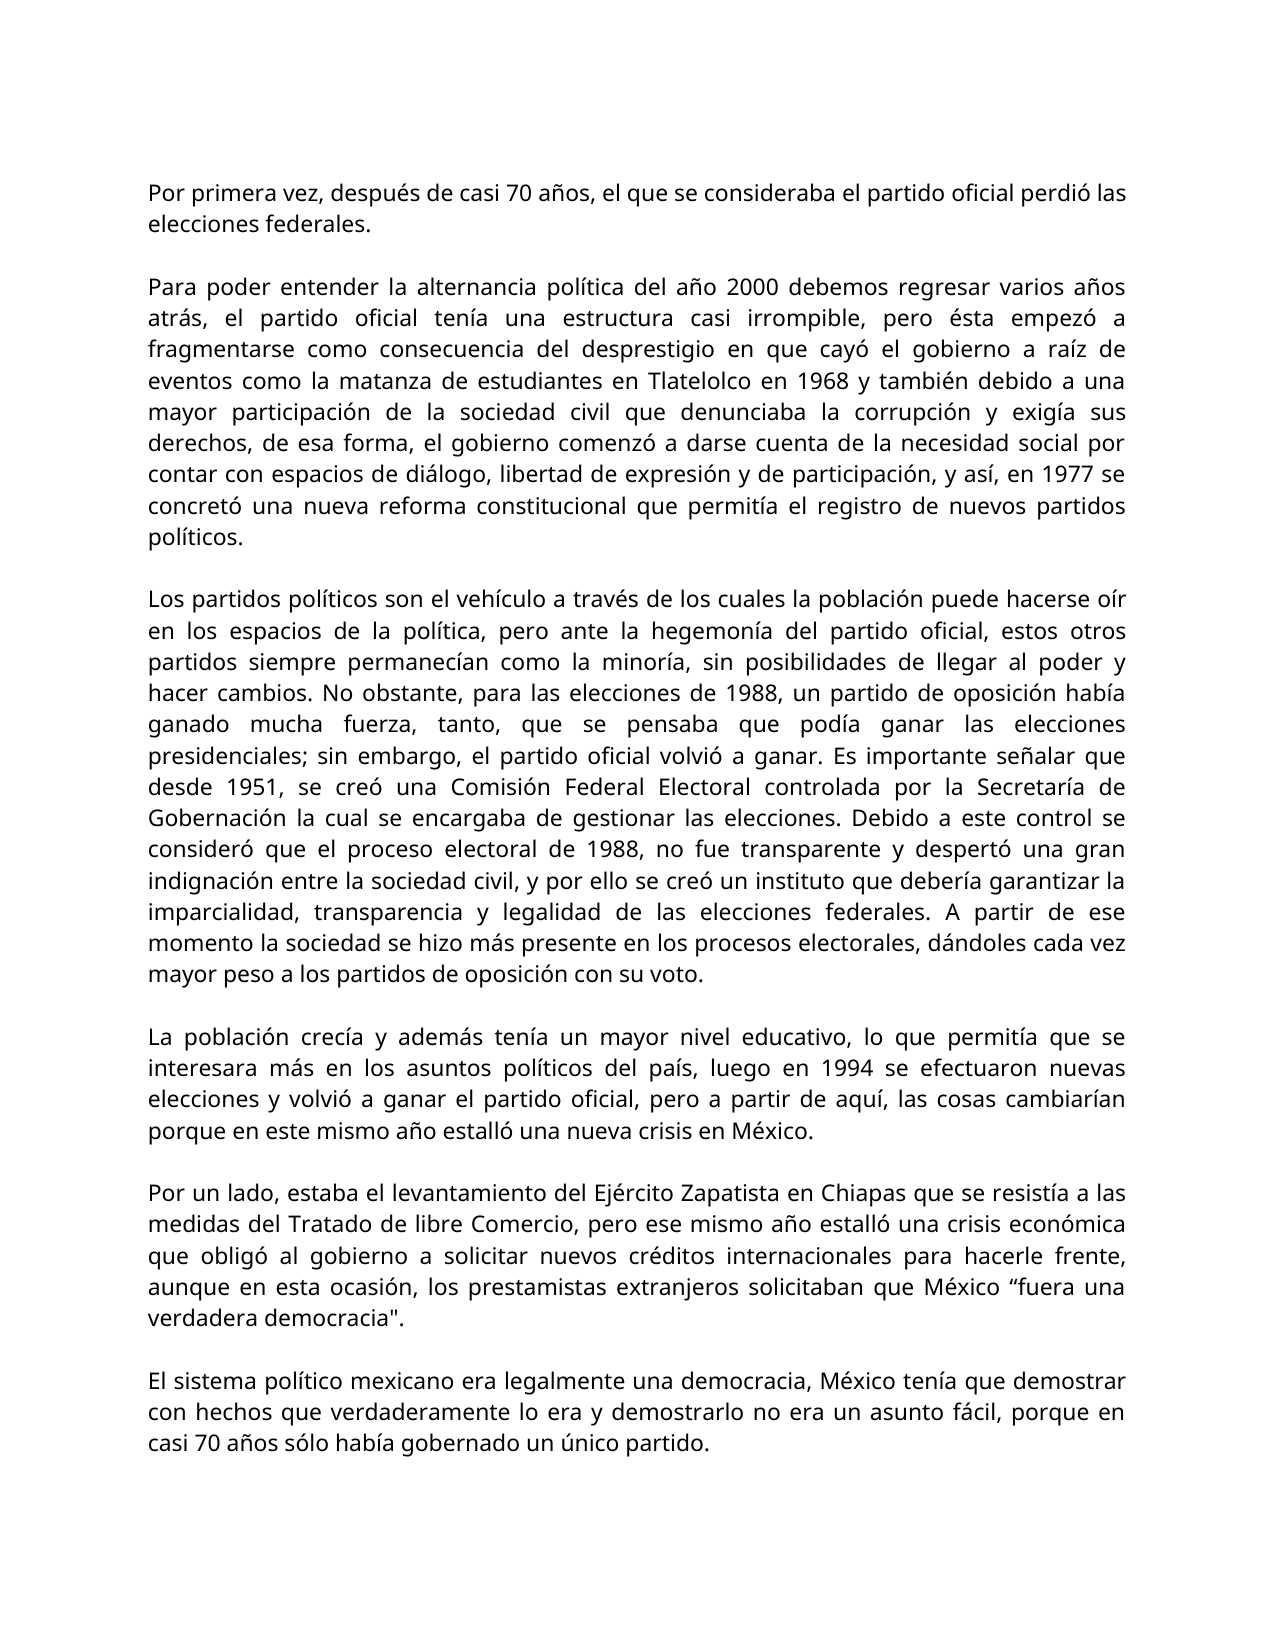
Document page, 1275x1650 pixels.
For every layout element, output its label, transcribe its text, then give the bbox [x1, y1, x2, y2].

text Los partidos políticos son el vehículo a través de los cuales la población puede hacerse oír en los espacios de la política, pero ante la hegemonía del partido oficial, estos otros partidos siempre permanecían como la minoría, sin posibilidades de llegar al poder y hacer cambios. No obstante, para las elecciones de 1988, un partido de oposición había ganado mucha fuerza, tanto, que se pensaba que podía ganar las elecciones presidenciales; sin embargo, el partido oficial volvió a ganar. Es importante señalar que desde 1951, se creó una Comisión Federal Electoral controlada por la Secretaría de Gobernación la cual se encargaba de gestionar las elecciones. Debido a este control se consideró que el proceso electoral de 1988, no fue transparente y despertó una gran indignación entre la sociedad civil, y por ello se creó un instituto que debería garantizar la imparcialidad, transparencia y legalidad de las elecciones federales. A partir de ese momento la sociedad se hizo más presente en los procesos electorales, dándoles cada vez mayor peso a los partidos de oposición con su voto. [148, 583, 1127, 990]
text El sistema político mexicano era legalmente una democracia, México tenía que demostrar con hechos que verdaderamente lo era y demostrarlo no era un asunto fácil, porque en casi 70 años sólo había gobernado un único partido. [148, 1365, 1127, 1458]
text Por un lado, estaba el levantamiento del Ejército Zapatista en Chiapas que se resistía a las medidas del Tratado de libre Comercio, pero ese mismo año estalló una crisis económica que obligó al gobierno a solicitar nuevos créditos internacionales para hacerle frente, aunque en esta ocasión, los prestamistas extranjeros solicitaban que México “fuera una verdadera democracia". [148, 1177, 1127, 1333]
text Para poder entender la alternancia política del año 2000 debemos regresar varios años atrás, el partido oficial tenía una estructura casi irrompible, pero ésta empezó a fragmentarse como consecuencia del desprestigio en que cayó el gobierno a raíz de eventos como la matanza de estudiantes en Tlatelolco en 1968 y también debido a una mayor participación de la sociedad civil que denunciaba la corrupción y exigía sus derechos, de esa forma, el gobierno comenzó a darse cuenta de la necesidad social por contar con espacios de diálogo, libertad de expresión y de participación, y así, en 1977 se concretó una nueva reforma constitucional que permitía el registro de nuevos partidos políticos. [148, 271, 1127, 552]
text La población crecía y además tenía un mayor nivel educativo, lo que permitía que se interesara más en los asuntos políticos del país, luego en 1994 se efectuaron nuevas elecciones y volvió a ganar el partido oficial, pero a partir de aquí, las cosas cambiarían porque en este mismo año estalló una nueva crisis en México. [148, 1021, 1127, 1146]
text Por primera vez, después de casi 70 años, el que se consideraba el partido oficial perdió las elecciones federales. [148, 177, 1127, 240]
